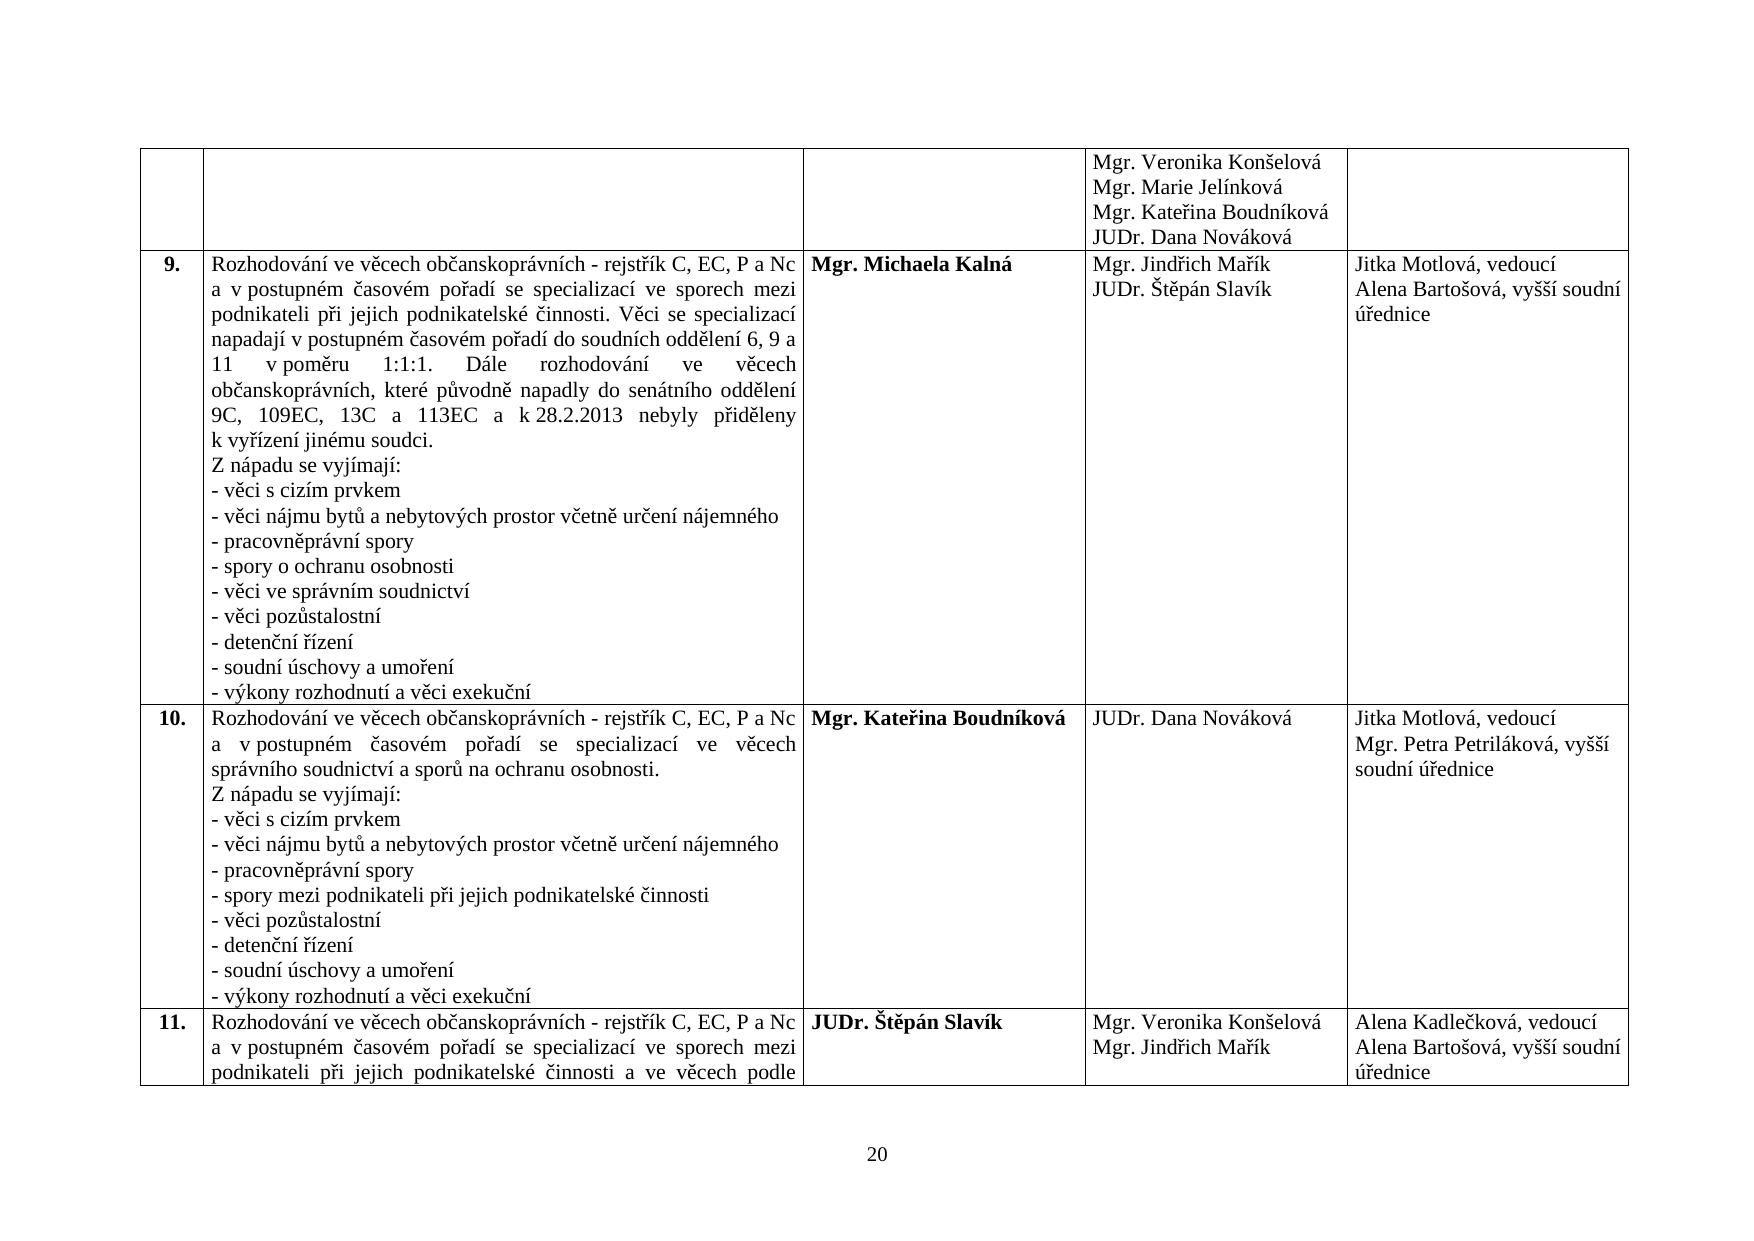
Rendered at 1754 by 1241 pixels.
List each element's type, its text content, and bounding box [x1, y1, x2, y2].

table_cell Rozhodování ve věcech občanskoprávních - rejstřík C, EC, P a Nc a v postupném časovém pořadí se specializací ve věcech správního soudnictví a sporů na ochranu osobnosti. Z nápadu se vyjímají: - věci s cizím prvkem - věci nájmu bytů a nebytových prostor včetně určení nájemného - pracovněprávní spory - spory mezi podnikateli při jejich podnikatelské činnosti - věci pozůstalostní - detenční řízení - soudní úschovy a umoření - výkony rozhodnutí a věci exekuční [204, 705, 803, 1008]
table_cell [204, 149, 803, 249]
table_cell Mgr. Michaela Kalná [804, 251, 1085, 704]
table_cell Mgr. Jindřich Mařík JUDr. Štěpán Slavík [1086, 251, 1347, 704]
table_cell 8. [141, 149, 203, 249]
table_cell 10. [141, 705, 203, 1008]
table_cell Jitka Motlová, vedoucí Mgr. Petra Petriláková, vyšší soudní úřednice [1348, 705, 1628, 1008]
table_cell 9. [141, 251, 203, 704]
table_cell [1086, 1009, 1347, 1084]
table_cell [804, 149, 1085, 249]
table_cell JUDr. Dana Nováková [1086, 705, 1347, 1008]
table_cell JUDr. Štěpán Slavík [804, 1009, 1085, 1084]
table_cell Mgr. Kateřina Boudníková [804, 705, 1085, 1008]
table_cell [204, 1009, 803, 1084]
table_cell Jitka Motlová, vedoucí Alena Bartošová, vyšší soudní úřednice [1348, 251, 1628, 704]
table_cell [1348, 149, 1628, 249]
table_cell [1348, 1009, 1628, 1084]
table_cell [1086, 149, 1347, 249]
table_cell Rozhodování ve věcech občanskoprávních - rejstřík C, EC, P a Nc a v postupném časovém pořadí se specializací ve sporech mezi podnikateli při jejich podnikatelské činnosti. Věci se specializací napadají v postupném časovém pořadí do soudních oddělení 6, 9 a 11 v poměru 1:1:1. Dále rozhodování ve věcech občanskoprávních, které původně napadly do senátního oddělení 9C, 109EC, 13C a 113EC a k 28.2.2013 nebyly přiděleny k vyřízení jinému soudci. Z nápadu se vyjímají: - věci s cizím prvkem - věci nájmu bytů a nebytových prostor včetně určení nájemného - pracovněprávní spory - spory o ochranu osobnosti - věci ve správním soudnictví - věci pozůstalostní - detenční řízení - soudní úschovy a umoření - výkony rozhodnutí a věci exekuční [204, 251, 803, 704]
table_cell 11. [141, 1009, 203, 1084]
